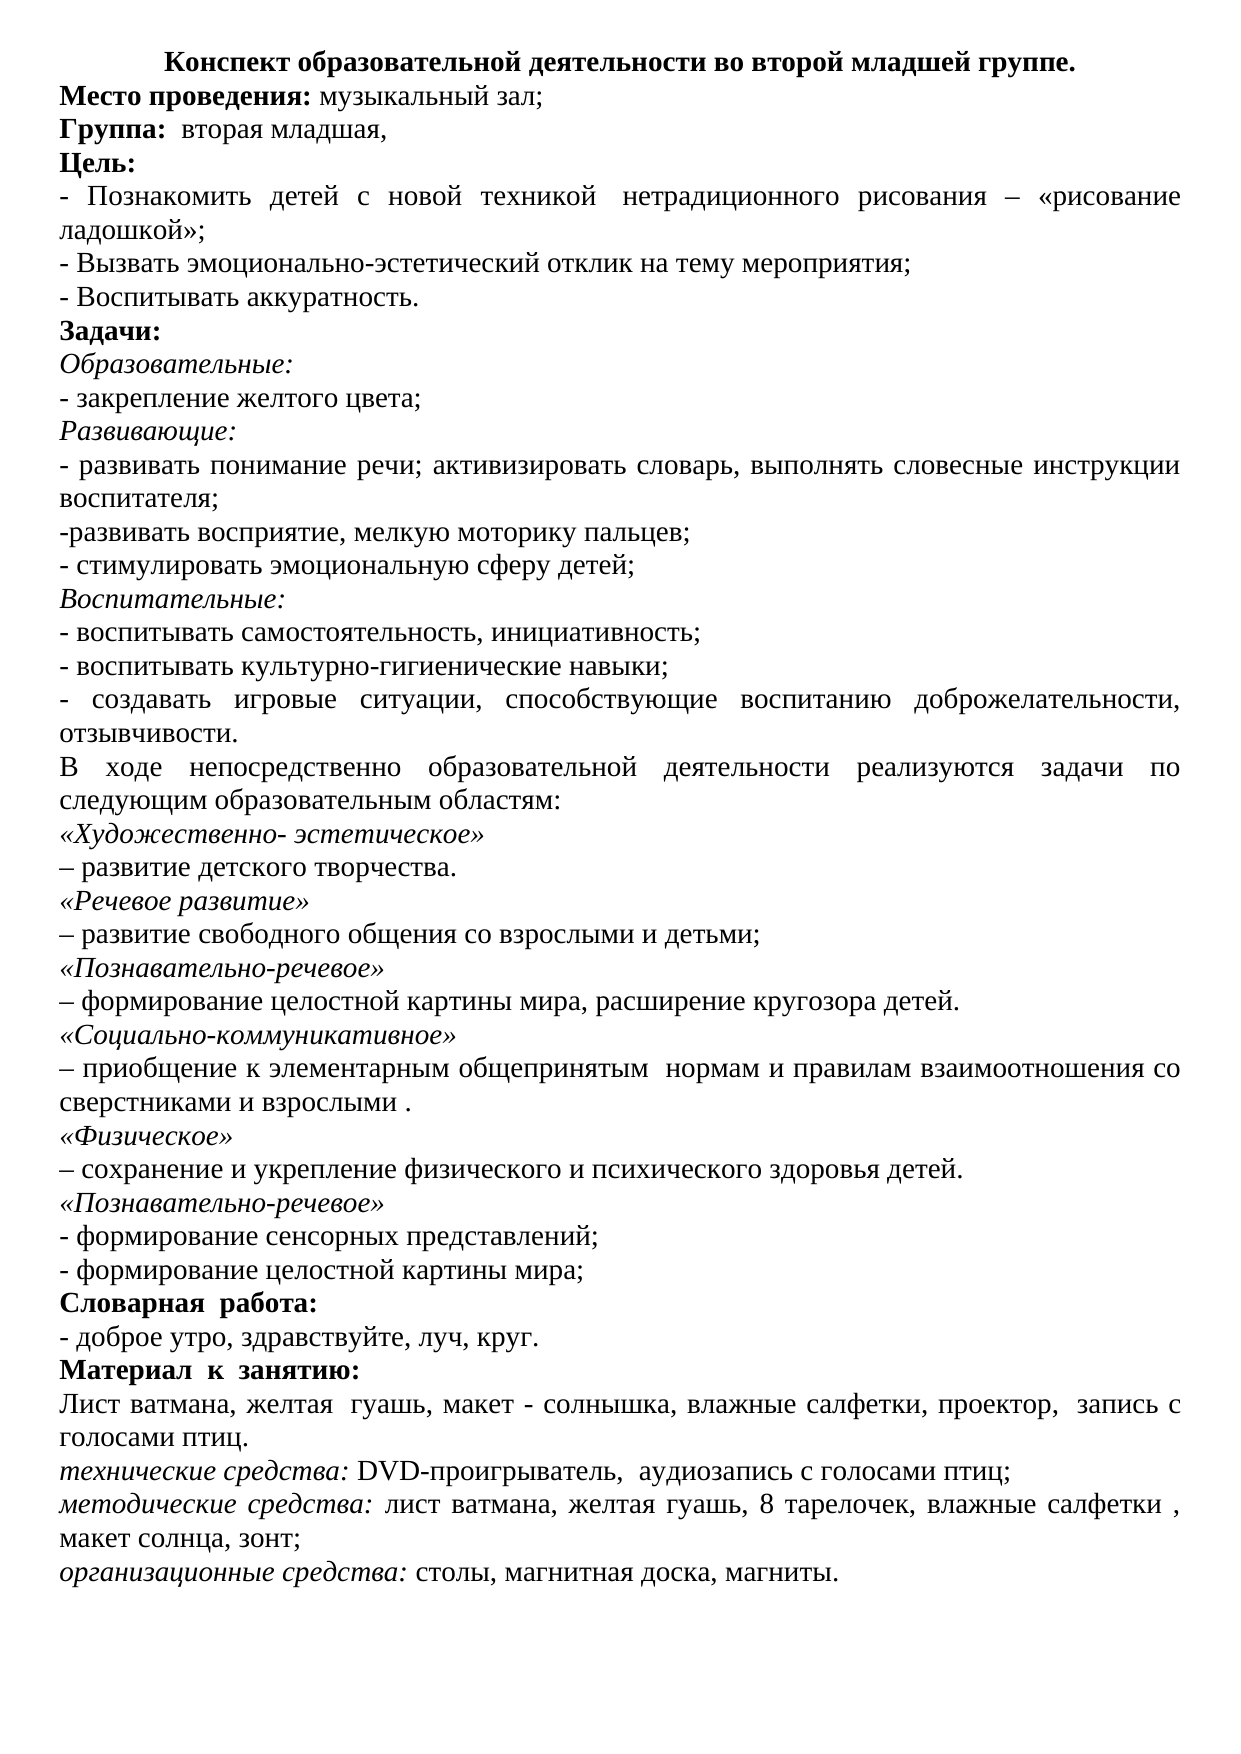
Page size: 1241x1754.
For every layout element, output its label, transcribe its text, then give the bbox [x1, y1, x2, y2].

text технические средства: DVD-проигрыватель, аудиозапись с голосами птиц; [59, 1453, 1181, 1487]
text - формирование сенсорных представлений; [59, 1218, 1181, 1252]
text - доброе утро, здравствуйте, луч, круг. [59, 1319, 1181, 1352]
text Образовательные: [59, 346, 1181, 380]
text Словарная работа: [59, 1285, 1181, 1319]
text - развивать понимание речи; активизировать словарь, выполнять словесные инструкции воспитателя; [59, 447, 1181, 514]
text – развитие свободного общения со взрослыми и детьми; [59, 916, 1181, 950]
text «Речевое развитие» [59, 883, 1181, 916]
text – сохранение и укрепление физического и психического здоровья детей. [59, 1151, 1181, 1185]
text «Физическое» [59, 1118, 1181, 1151]
text Лист ватмана, желтая гуашь, макет - солнышка, влажные салфетки, проектор, запись с голосами птиц. [59, 1386, 1181, 1453]
text – развитие детского творчества. [59, 849, 1181, 883]
text организационные средства: столы, магнитная доска, магниты. [59, 1554, 1181, 1587]
text -развивать восприятие, мелкую моторику пальцев; [59, 514, 1181, 547]
text - формирование целостной картины мира; [59, 1252, 1181, 1285]
text - Воспитывать аккуратность. [59, 279, 1181, 313]
text Цель: [59, 145, 1181, 178]
text - создавать игровые ситуации, способствующие воспитанию доброжелательности, отзывчивости. [59, 682, 1181, 749]
text методические средства: лист ватмана, желтая гуашь, 8 тарелочек, влажные салфетки , макет солнца, зонт; [59, 1487, 1181, 1554]
text - воспитывать культурно-гигиенические навыки; [59, 648, 1181, 682]
text Группа: вторая младшая, [59, 111, 1181, 145]
text Место проведения: музыкальный зал; [59, 78, 1181, 111]
text «Познавательно-речевое» [59, 950, 1181, 983]
text Воспитательные: [59, 581, 1181, 614]
text Развивающие: [59, 413, 1181, 447]
text Материал к занятию: [59, 1352, 1181, 1386]
text «Познавательно-речевое» [59, 1185, 1181, 1218]
text - воспитывать самостоятельность, инициативность; [59, 614, 1181, 648]
text «Социально-коммуникативное» [59, 1017, 1181, 1051]
text - стимулировать эмоциональную сферу детей; [59, 547, 1181, 581]
text - закрепление желтого цвета; [59, 380, 1181, 413]
text Конспект образовательной деятельности во второй младшей группе. [59, 44, 1181, 78]
text - Познакомить детей с новой техникой нетрадиционного рисования – «рисование ладошкой»; [59, 178, 1181, 246]
text «Художественно- эстетическое» [59, 816, 1181, 849]
text – приобщение к элементарным общепринятым нормам и правилам взаимоотношения со сверстниками и взрослыми . [59, 1051, 1181, 1118]
text Задачи: [59, 313, 1181, 346]
text – формирование целостной картины мира, расширение кругозора детей. [59, 983, 1181, 1017]
text В ходе непосредственно образовательной деятельности реализуются задачи по следующим образовательным областям: [59, 749, 1181, 816]
text - Вызвать эмоционально-эстетический отклик на тему мероприятия; [59, 246, 1181, 279]
